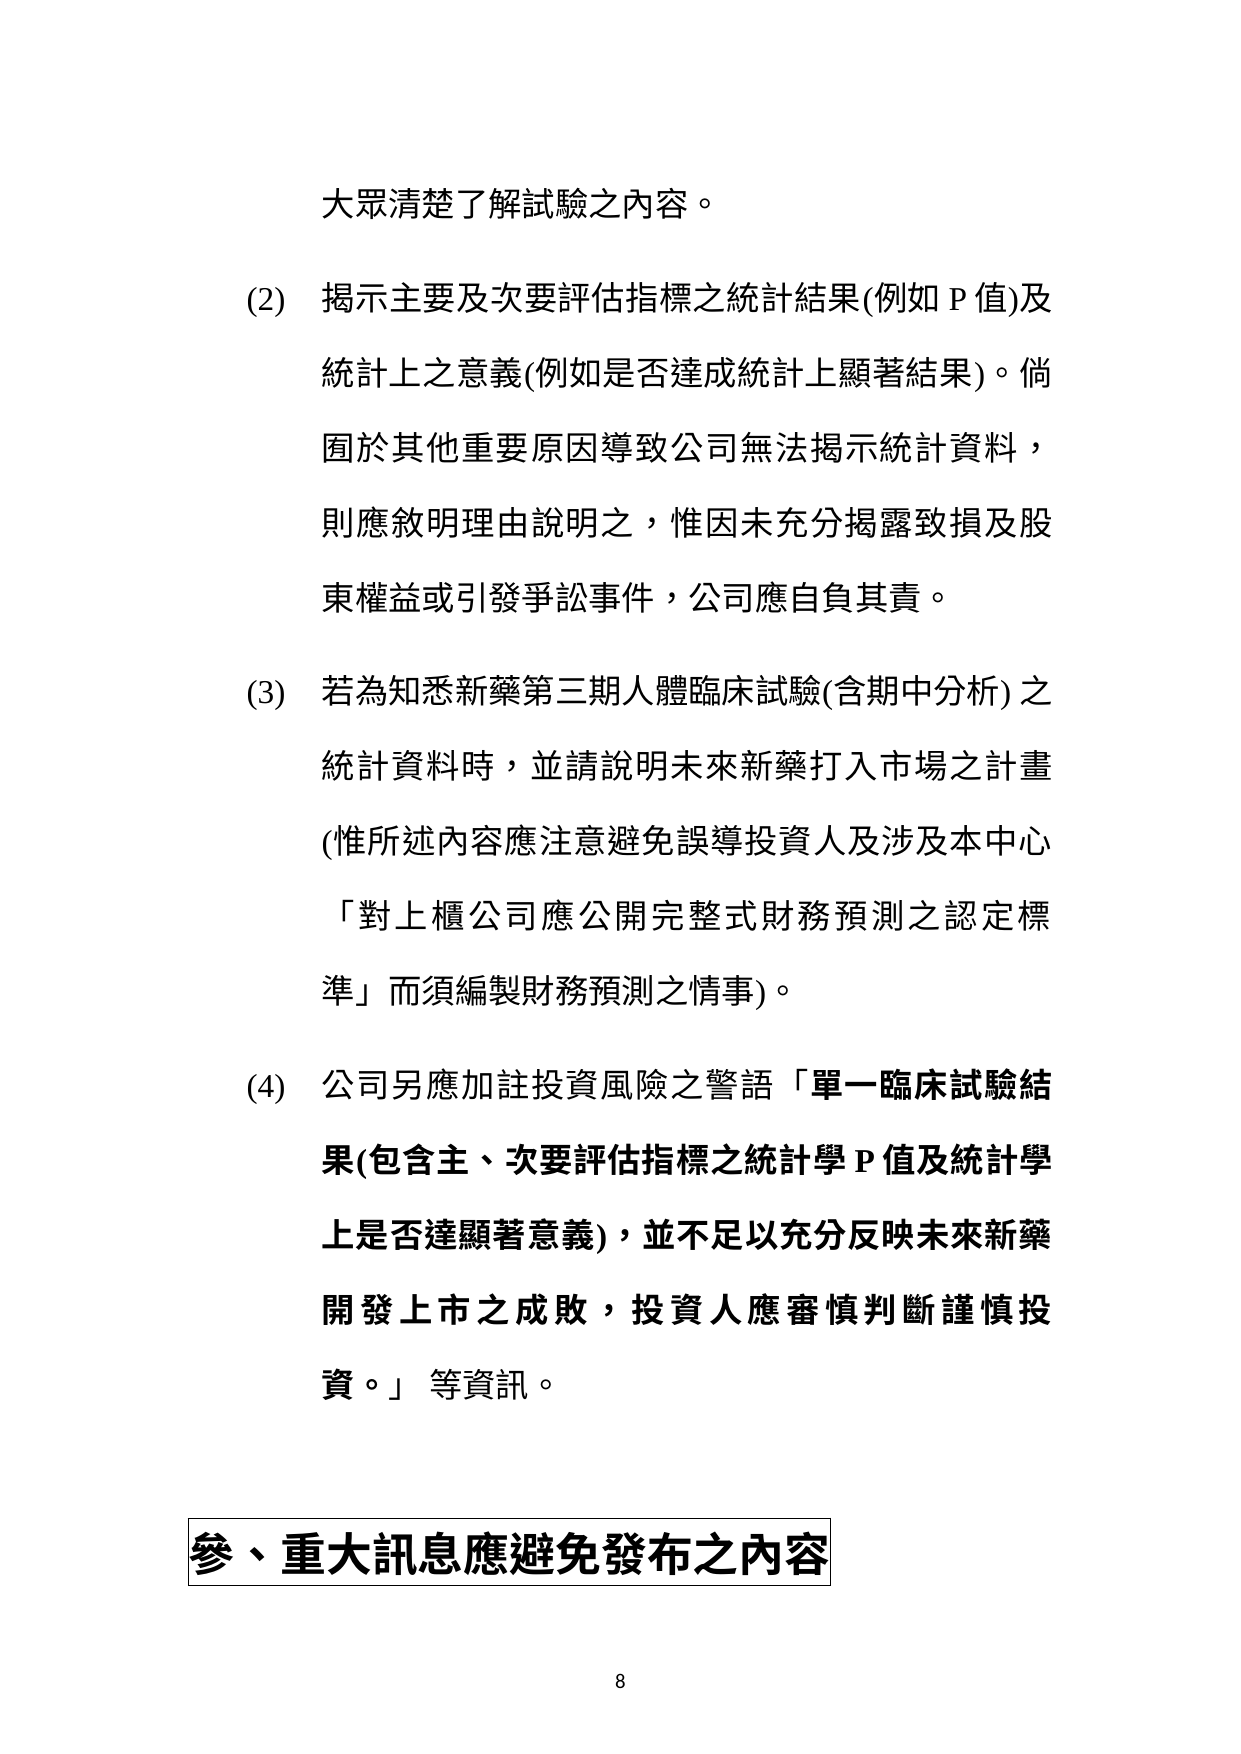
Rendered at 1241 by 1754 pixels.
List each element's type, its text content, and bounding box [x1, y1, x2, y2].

list 若為知悉新藥第三期人體臨床試驗(含期中分析) 之統計資料時，並請說明未來新藥打入市場之計畫(惟所述內容應注意避免誤導投資人及涉及本中心「對上櫃公司應公開完整式財務預測之認定標準」而須編製財務預測之情事)。 [246, 652, 1053, 1027]
list 揭示主要及次要評估指標之統計結果(例如P值)及統計上之意義(例如是否達成統計上顯著結果)。倘囿於其他重要原因導致公司無法揭示統計資料，則應敘明理由說明之，惟因未充分揭露致損及股東權益或引發爭訟事件，公司應自負其責。 [246, 258, 1053, 633]
text 參、重大訊息應避免發布之內容 [187, 1514, 1053, 1589]
list 公司另應加註投資風險之警語「單一臨床試驗結果(包含主、次要評估指標之統計學P值及統計學上是否達顯著意義)，並不足以充分反映未來新藥開發上市之成敗，投資人應審慎判斷謹慎投資。」 等資訊。 [246, 1046, 1053, 1421]
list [246, 164, 1053, 239]
